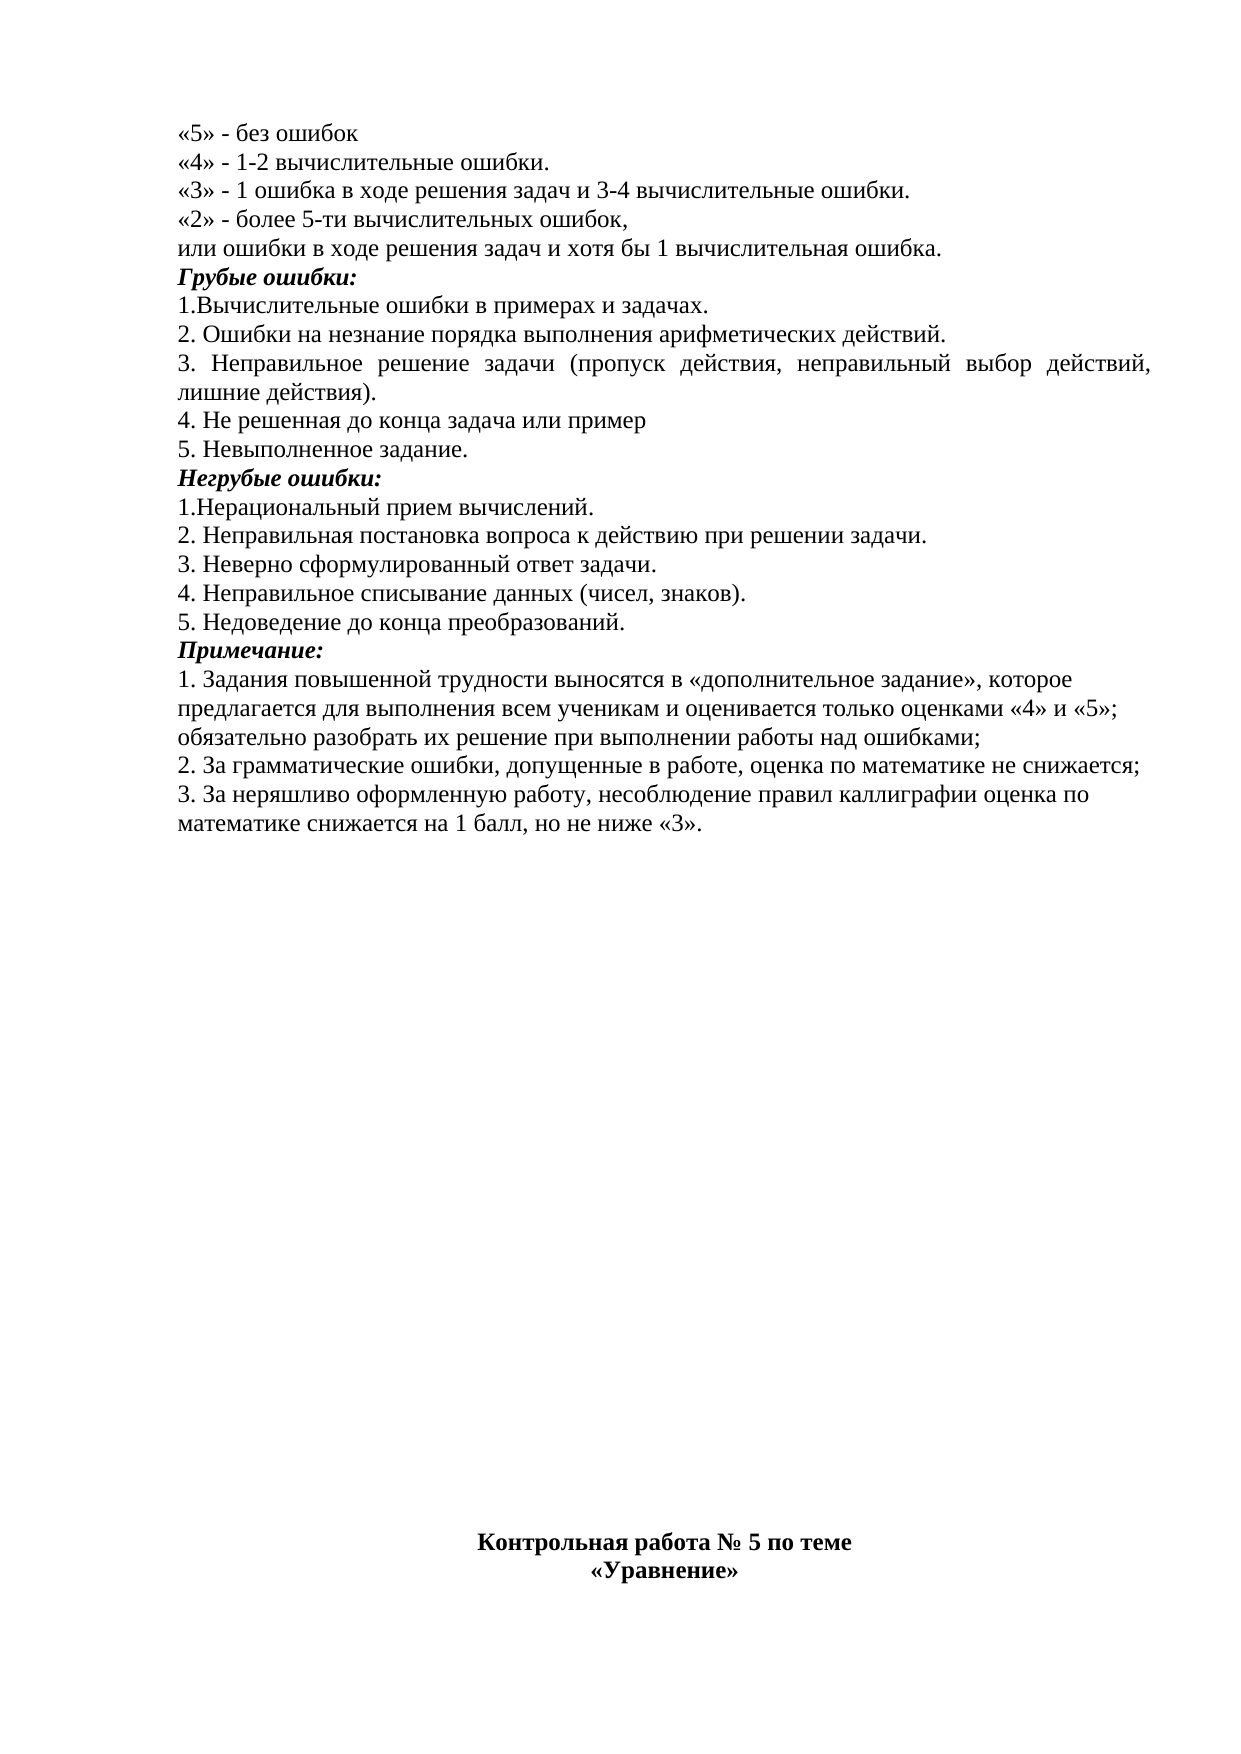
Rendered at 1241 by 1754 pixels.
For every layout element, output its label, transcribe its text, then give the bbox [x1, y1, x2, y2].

text 5. Недоведение до конца преобразований. [177, 607, 1152, 636]
text 2. За грамматические ошибки, допущенные в работе, оценка по математике не снижается; [177, 751, 1152, 779]
text «5» - без ошибок [177, 118, 1152, 147]
text «4» - 1-2 вычислительные ошибки. [177, 147, 1152, 176]
text 3. Неправильное решение задачи (пропуск действия, неправильный выбор действий, лишние действия). [177, 348, 1152, 406]
text Негрубые ошибки: [177, 463, 1152, 492]
text 5. Невыполненное задание. [177, 434, 1152, 463]
text 3. За неряшливо оформленную работу, несоблюдение правил каллиграфии оценка по математике снижается на 1 балл, но не ниже «3». [177, 779, 1152, 837]
text 1. Задания повышенной трудности выносятся в «дополнительное задание», которое предлагается для выполнения всем ученикам и оценивается только оценками «4» и «5»; обязательно разобрать их решение при выполнении работы над ошибками; [177, 664, 1152, 751]
text Примечание: [177, 636, 1152, 664]
text «Уравнение» [177, 1556, 1152, 1584]
text 1.Нерациональный прием вычислений. [177, 492, 1152, 521]
text 2. Ошибки на незнание порядка выполнения арифметических действий. [177, 319, 1152, 348]
text 4. Не решенная до конца задача или пример [177, 406, 1152, 434]
text 4. Неправильное списывание данных (чисел, знаков). [177, 578, 1152, 607]
text 3. Неверно сформулированный ответ задачи. [177, 549, 1152, 578]
text Грубые ошибки: [177, 262, 1152, 291]
text «3» - 1 ошибка в ходе решения задач и 3-4 вычислительные ошибки. [177, 176, 1152, 204]
text или ошибки в ходе решения задач и хотя бы 1 вычислительная ошибка. [177, 233, 1152, 262]
text 1.Вычислительные ошибки в примерах и задачах. [177, 291, 1152, 319]
text Контрольная работа № 5 по теме [177, 1527, 1152, 1556]
text «2» - более 5-ти вычислительных ошибок, [177, 204, 1152, 233]
text 2. Неправильная постановка вопроса к действию при решении задачи. [177, 521, 1152, 549]
